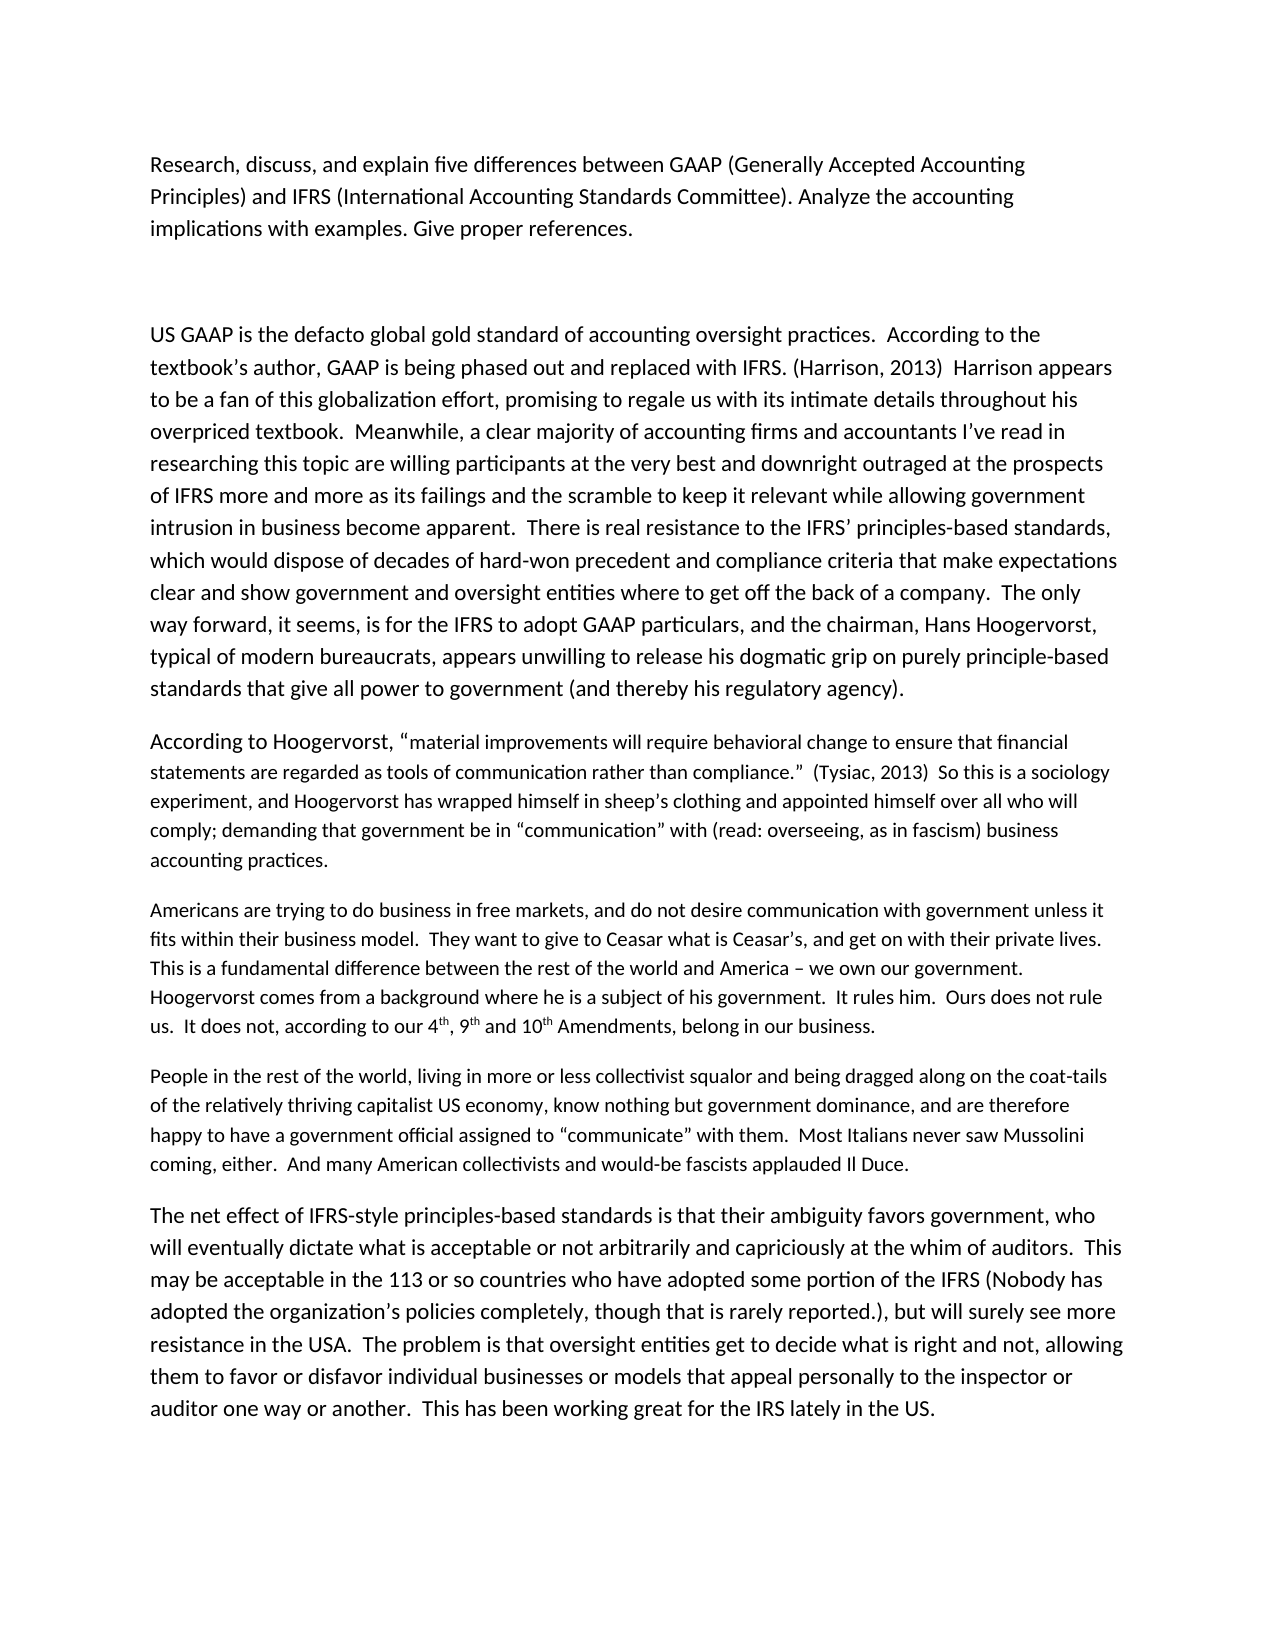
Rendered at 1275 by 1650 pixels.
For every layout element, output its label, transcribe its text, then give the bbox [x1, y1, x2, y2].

text The net effect of IFRS-style principles-based standards is that their ambiguity favors government, who will eventually dictate what is acceptable or not arbitrarily and capriciously at the whim of auditors. This may be acceptable in the 113 or so countries who have adopted some portion of the IFRS (Nobody has adopted the organization’s policies completely, though that is rarely reported.), but will surely see more resistance in the USA. The problem is that oversight entities get to decide what is right and not, allowing them to favor or disfavor individual businesses or models that appeal personally to the inspector or auditor one way or another. This has been working great for the IRS lately in the US. [150, 1201, 1125, 1422]
text People in the rest of the world, living in more or less collectivist squalor and being dragged along on the coat-tails of the relatively thriving capitalist US economy, know nothing but government dominance, and are therefore happy to have a government official assigned to “communicate” with them. Most Italians never saw Mussolini coming, either. And many American collectivists and would-be fascists applauded Il Duce. [150, 1063, 1125, 1176]
text Americans are trying to do business in free markets, and do not desire communication with government unless it fits within their business model. They want to give to Ceasar what is Ceasar’s, and get on with their private lives. This is a fundamental difference between the rest of the world and America – we own our government. Hoogervorst comes from a background where he is a subject of his government. It rules him. Ours does not rule us. It does not, according to our 4th, 9th and 10th Amendments, belong in our business. [150, 897, 1125, 1039]
text Research, discuss, and explain five differences between GAAP (Generally Accepted Accounting Principles) and IFRS (International Accounting Standards Committee). Analyze the accounting implications with examples. Give proper references. [150, 150, 1125, 242]
text US GAAP is the defacto global gold standard of accounting oversight practices. According to the textbook’s author, GAAP is being phased out and replaced with IFRS. (Harrison, 2013) Harrison appears to be a fan of this globalization effort, promising to regale us with its intimate details throughout his overpriced textbook. Meanwhile, a clear majority of accounting firms and accountants I’ve read in researching this topic are willing participants at the very best and downright outraged at the prospects of IFRS more and more as its failings and the scramble to keep it relevant while allowing government intrusion in business become apparent. There is real resistance to the IFRS’ principles-based standards, which would dispose of decades of hard-won precedent and compliance criteria that make expectations clear and show government and oversight entities where to get off the back of a company. The only way forward, it seems, is for the IFRS to adopt GAAP particulars, and the chairman, Hans Hoogervorst, typical of modern bureaucrats, appears unwilling to release his dogmatic grip on purely principle-based standards that give all power to government (and thereby his regulatory agency). [150, 320, 1125, 702]
text According to Hoogervorst, “material improvements will require behavioral change to ensure that financial statements are regarded as tools of communication rather than compliance.” (Tysiac, 2013) So this is a sociology experiment, and Hoogervorst has wrapped himself in sheep’s clothing and appointed himself over all who will comply; demanding that government be in “communication” with (read: overseeing, as in fascism) business accounting practices. [150, 727, 1125, 872]
